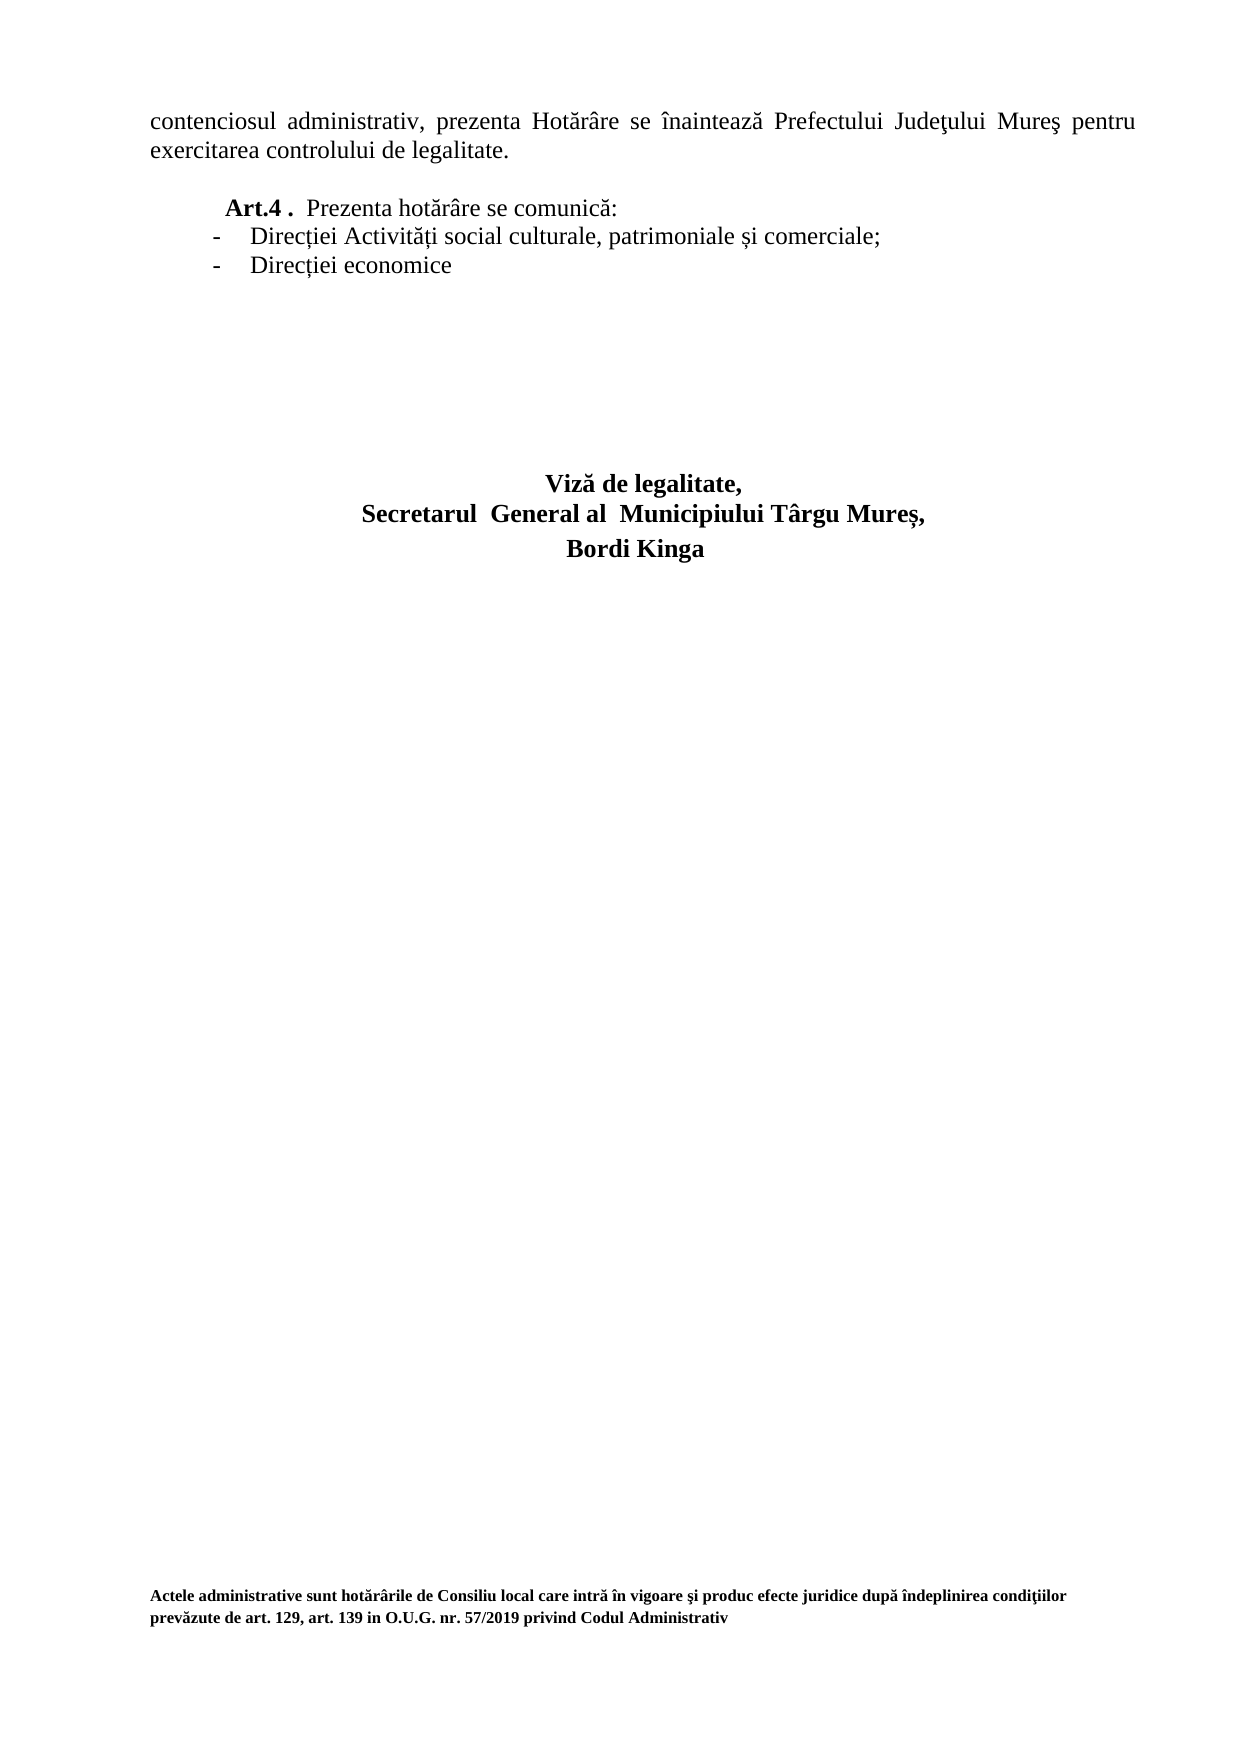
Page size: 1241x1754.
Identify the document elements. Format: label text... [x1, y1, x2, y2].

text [150, 106, 1137, 164]
list Direcției economice [212, 250, 1137, 279]
text Bordi Kinga [150, 533, 1137, 563]
list Direcției Activități social culturale, patrimoniale și comerciale; [212, 221, 1137, 250]
text Art.4 . Prezenta hotărâre se comunică: [150, 193, 1137, 221]
text Viză de legalitate, [150, 468, 1137, 498]
text Secretarul General al Municipiului Târgu Mureș, [150, 498, 1137, 528]
